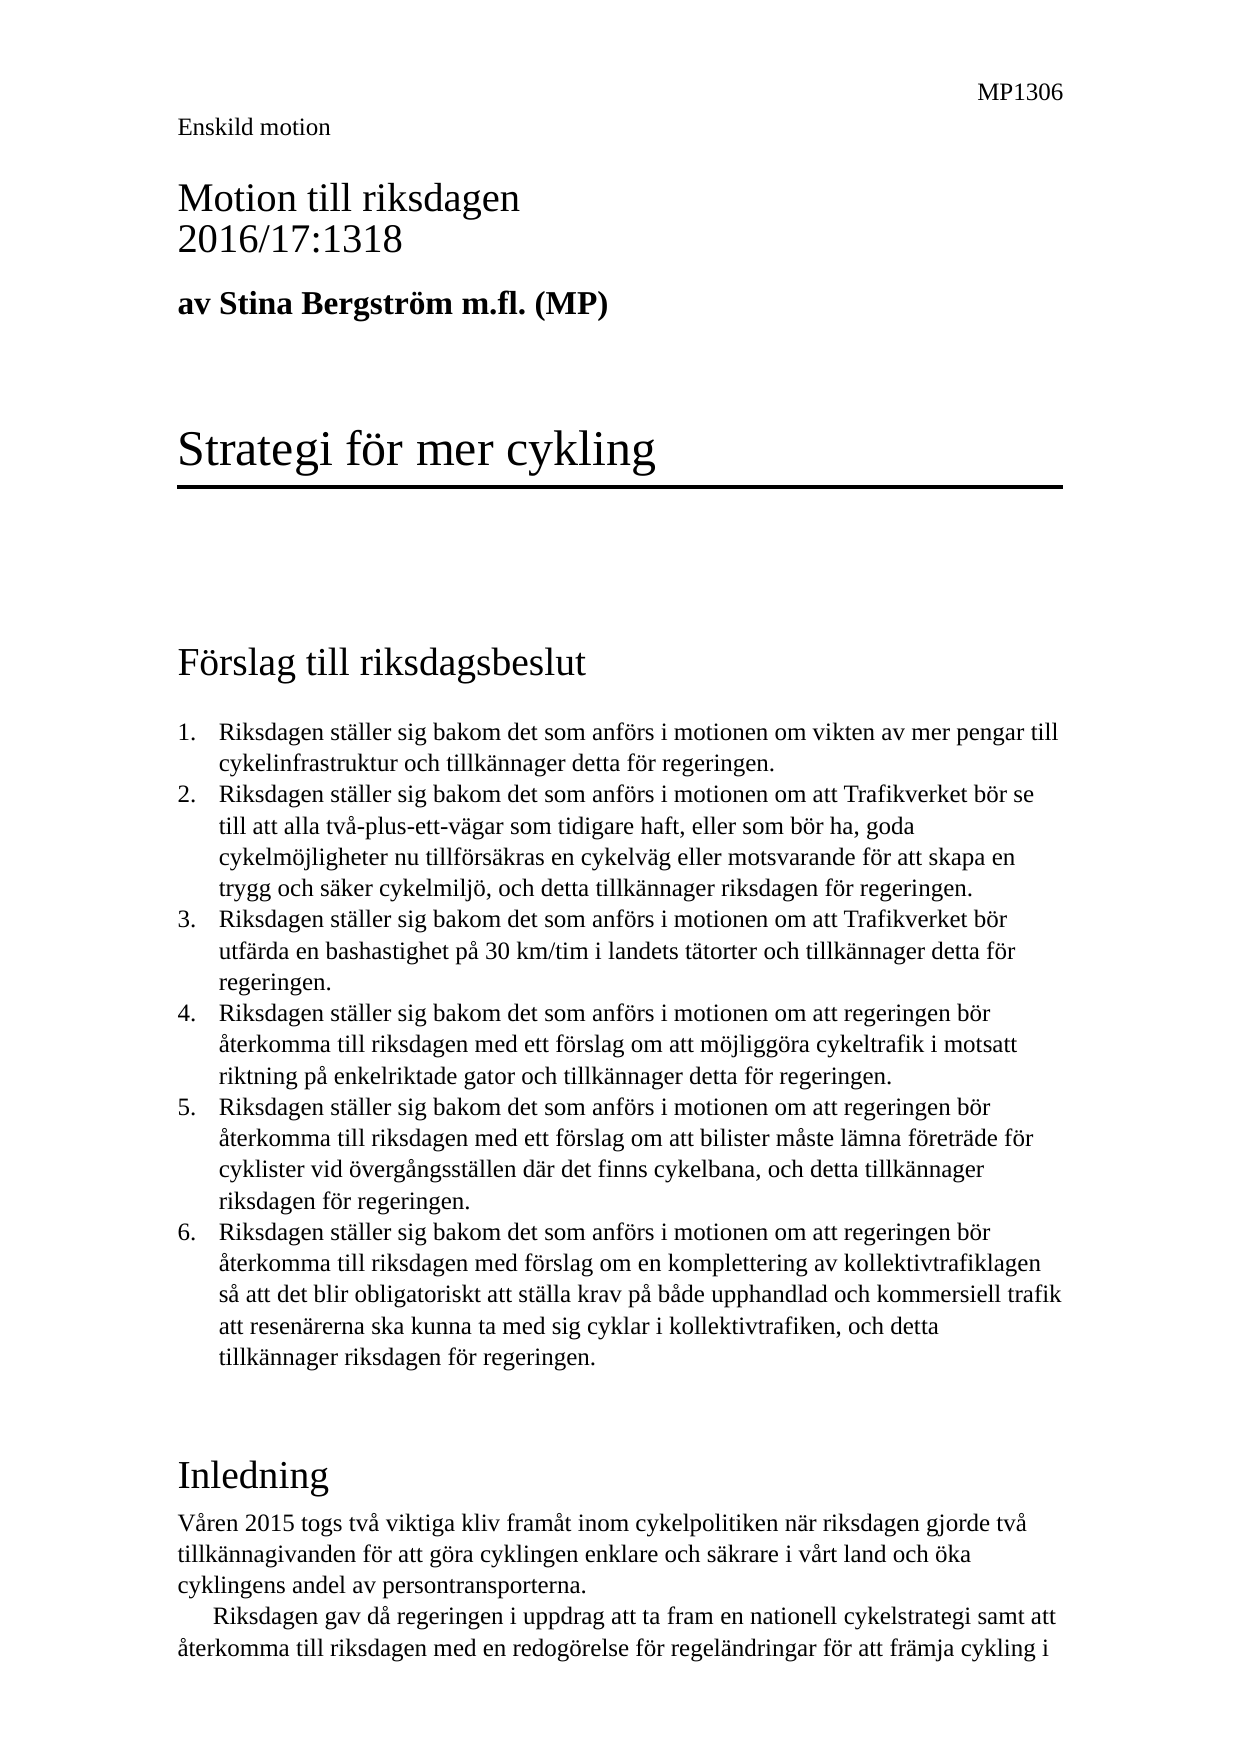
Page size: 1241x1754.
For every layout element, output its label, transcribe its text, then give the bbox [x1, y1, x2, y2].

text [177, 1599, 1063, 1661]
text Våren 2015 togs två viktiga kliv framåt inom cykelpolitiken när riksdagen gjorde två tillkännagivanden för att göra cyklingen enklare och säkrare i vårt land och öka cyklingens andel av persontransporterna. [177, 1505, 1063, 1599]
subtitle Inledning [177, 1456, 1063, 1497]
